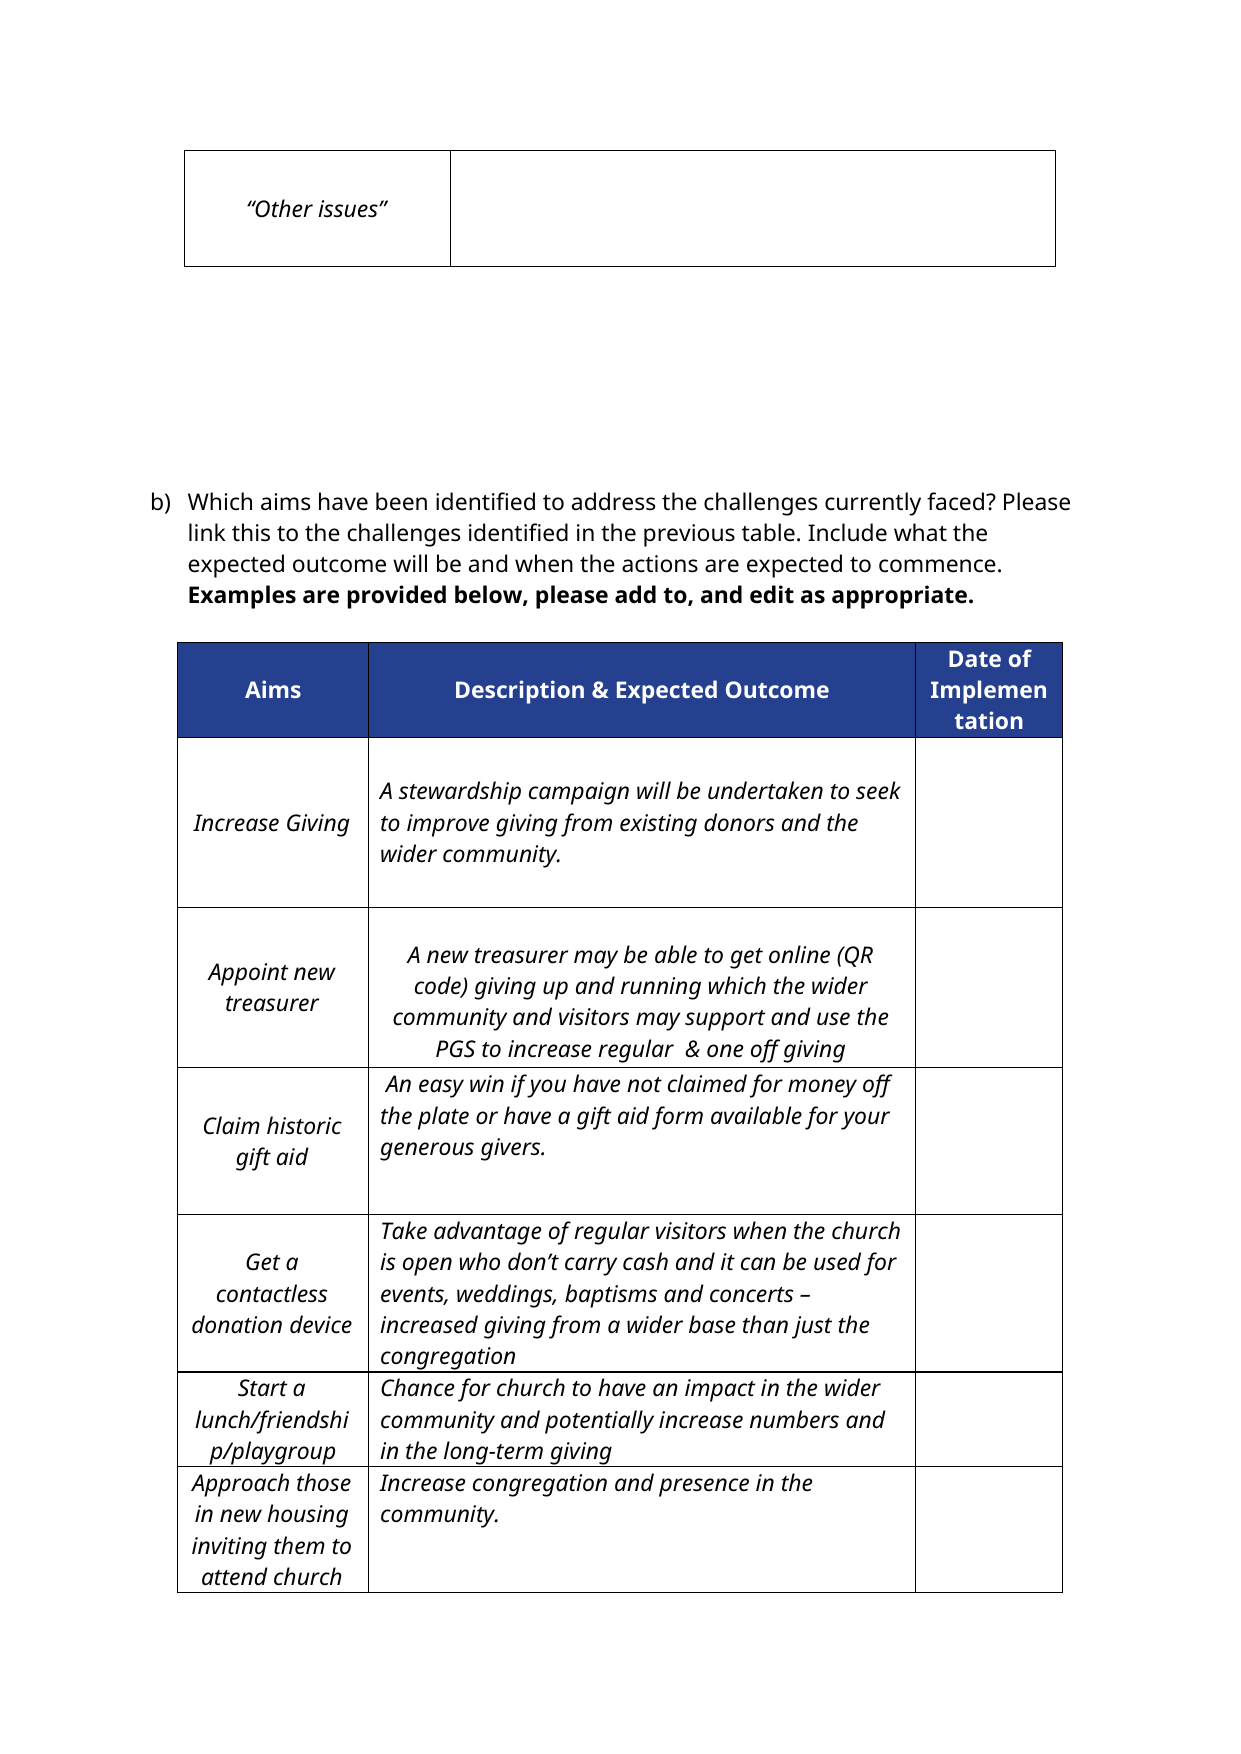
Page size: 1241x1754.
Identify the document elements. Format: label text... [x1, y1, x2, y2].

table_cell [916, 1215, 1062, 1371]
table_cell [451, 151, 1055, 266]
table_cell Claim historic gift aid [178, 1068, 368, 1214]
list Which aims have been identified to address the challenges currently faced? Please link this to the challenges identified in the previous table. Include what the expected outcome will be and when the actions are expected to commence. Examples are provided below, please add to, and edit as appropriate. [150, 486, 1090, 611]
table_cell Appoint new treasurer [178, 908, 368, 1067]
table_cell Chance for church to have an impact in the wider community and potentially increase numbers and in the long-term giving [369, 1373, 915, 1466]
table_cell A stewardship campaign will be undertaken to seek to improve giving from existing donors and the wider community. [369, 738, 915, 907]
table_cell [916, 908, 1062, 1067]
table_cell Start a lunch/friendship/playgroup [178, 1373, 368, 1466]
table_cell Take advantage of regular visitors when the church is open who don’t carry cash and it can be used for events, weddings, baptisms and concerts – increased giving from a wider base than just the congregation [369, 1215, 915, 1371]
table_cell [916, 738, 1062, 907]
table_cell Increase congregation and presence in the community. [369, 1467, 915, 1592]
table_cell Get a contactless donation device [178, 1215, 368, 1371]
table_cell A new treasurer may be able to get online (QR code) giving up and running which the wider community and visitors may support and use the PGS to increase regular & one off giving [369, 908, 915, 1067]
table_cell Increase Giving [178, 738, 368, 907]
table_cell “Other issues” [185, 151, 450, 266]
table_cell [916, 1373, 1062, 1466]
table_header Description & Expected Outcome [369, 643, 915, 737]
table_cell An easy win if you have not claimed for money off the plate or have a gift aid form available for your generous givers. [369, 1068, 915, 1214]
table_header Aims [178, 643, 368, 737]
table_header Date of Implementation [916, 643, 1062, 737]
table_cell Approach those in new housing inviting them to attend church [178, 1467, 368, 1592]
table_cell [916, 1068, 1062, 1214]
table_cell [916, 1467, 1062, 1592]
